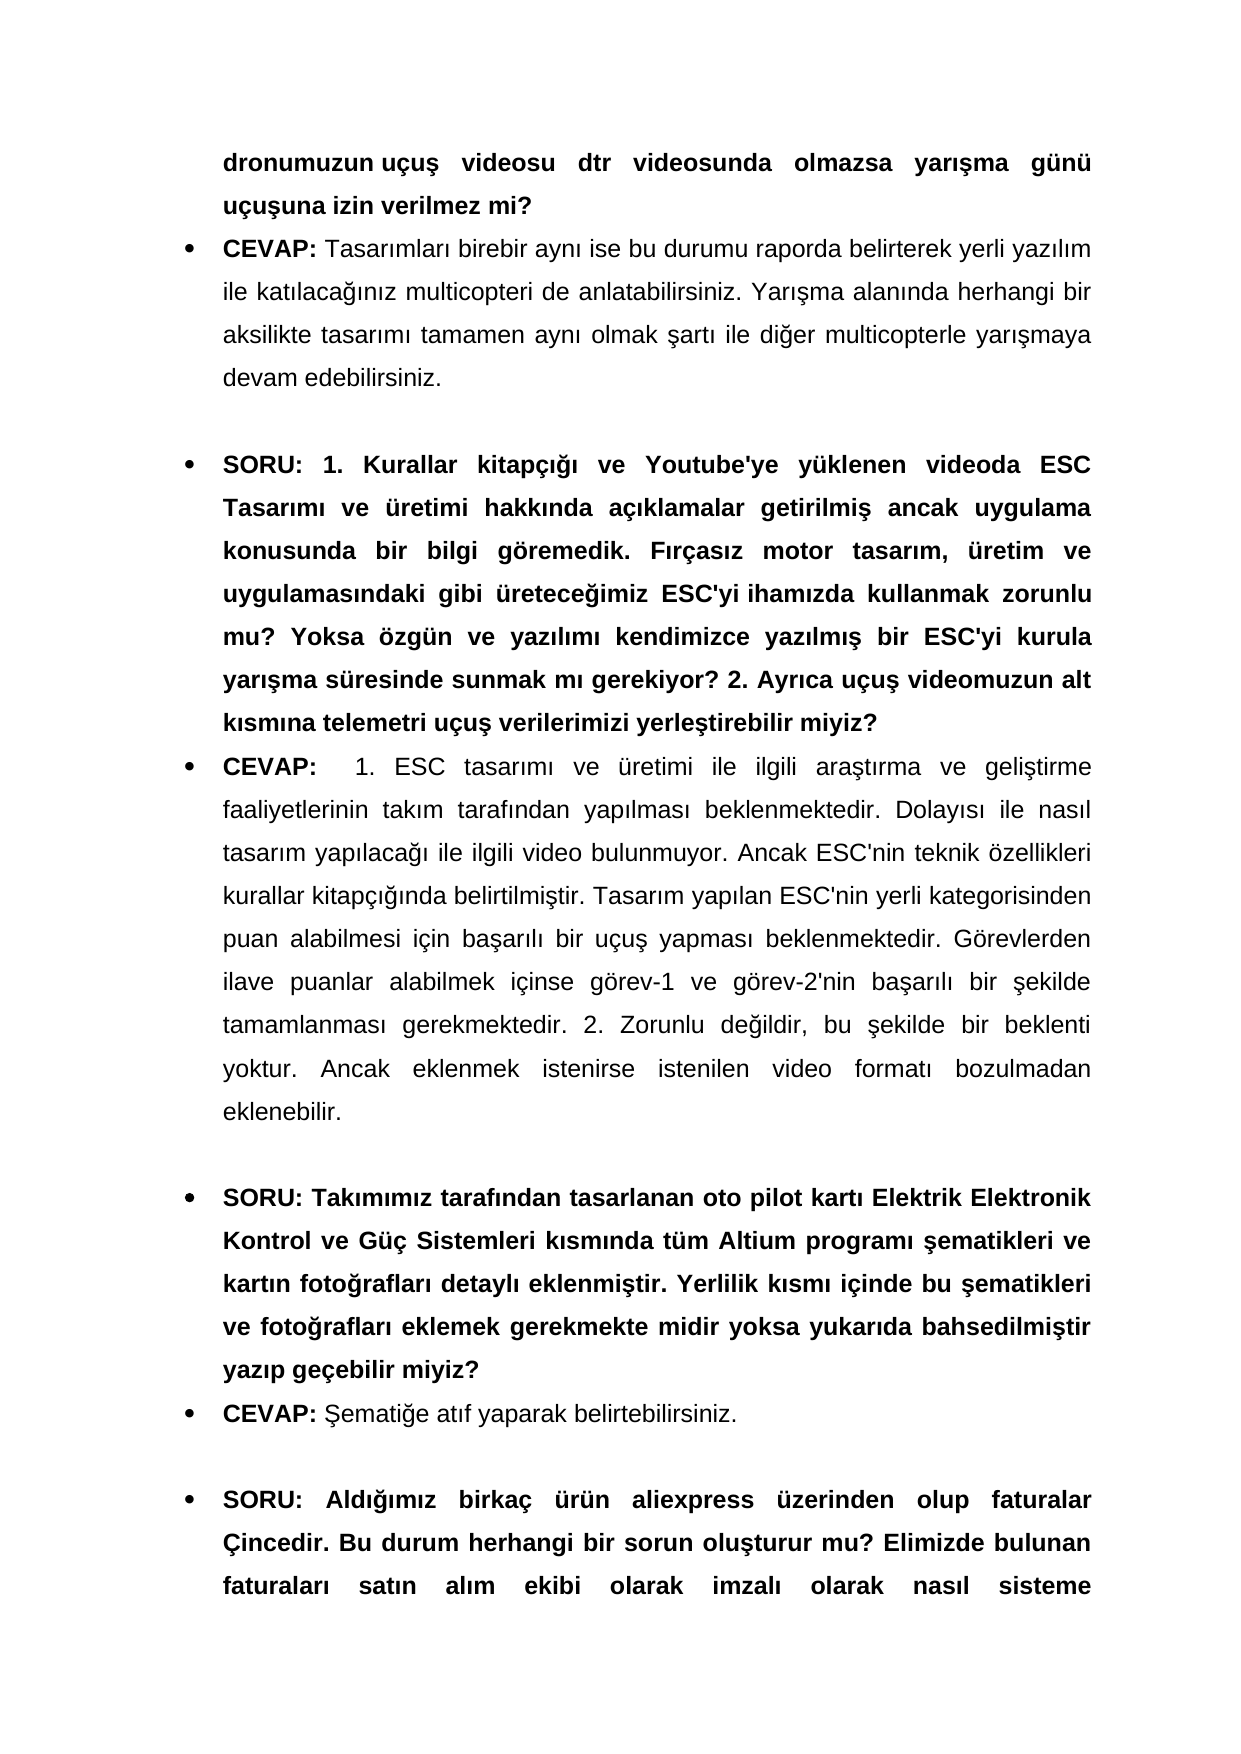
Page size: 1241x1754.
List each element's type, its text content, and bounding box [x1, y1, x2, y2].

list CEVAP: 1. ESC tasarımı ve üretimi ile ilgili araştırma ve geliştirme faaliyetlerinin takım tarafından yapılması beklenmektedir. Dolayısı ile nasıl tasarım yapılacağı ile ilgili video bulunmuyor. Ancak ESC'nin teknik özellikleri kurallar kitapçığında belirtilmiştir. Tasarım yapılan ESC'nin yerli kategorisinden puan alabilmesi için başarılı bir uçuş yapması beklenmektedir. Görevlerden ilave puanlar alabilmek içinse görev-1 ve görev-2'nin başarılı bir şekilde tamamlanması gerekmektedir. 2. Zorunlu değildir, bu şekilde bir beklenti yoktur. Ancak eklenmek istenirse istenilen video formatı bozulmadan eklenebilir. [185, 752, 1093, 1125]
list SORU: 1. Kurallar kitapçığı ve Youtube'ye yüklenen videoda ESC Tasarımı ve üretimi hakkında açıklamalar getirilmiş ancak uygulama konusunda bir bilgi göremedik. Fırçasız motor tasarım, üretim ve uygulamasındaki gibi üreteceğimiz ESC'yi ihamızda kullanmak zorunlu mu? Yoksa özgün ve yazılımı kendimizce yazılmış bir ESC'yi kurula yarışma süresinde sunmak mı gerekiyor? 2. Ayrıca uçuş videomuzun alt kısmına telemetri uçuş verilerimizi yerleştirebilir miyiz? [185, 449, 1093, 737]
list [185, 148, 1093, 219]
list CEVAP: Şematiğe atıf yaparak belirtebilirsiniz. [185, 1399, 1093, 1427]
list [185, 1485, 1093, 1600]
list CEVAP: Tasarımları birebir aynı ise bu durumu raporda belirterek yerli yazılım ile katılacağınız multicopteri de anlatabilirsiniz. Yarışma alanında herhangi bir aksilikte tasarımı tamamen aynı olmak şartı ile diğer multicopterle yarışmaya devam edebilirsiniz. [185, 234, 1093, 392]
list SORU: Takımımız tarafından tasarlanan oto pilot kartı Elektrik Elektronik Kontrol ve Güç Sistemleri kısmında tüm Altium programı şematikleri ve kartın fotoğrafları detaylı eklenmiştir. Yerlilik kısmı içinde bu şematikleri ve fotoğrafları eklemek gerekmekte midir yoksa yukarıda bahsedilmiştir yazıp geçebilir miyiz? [185, 1183, 1093, 1384]
